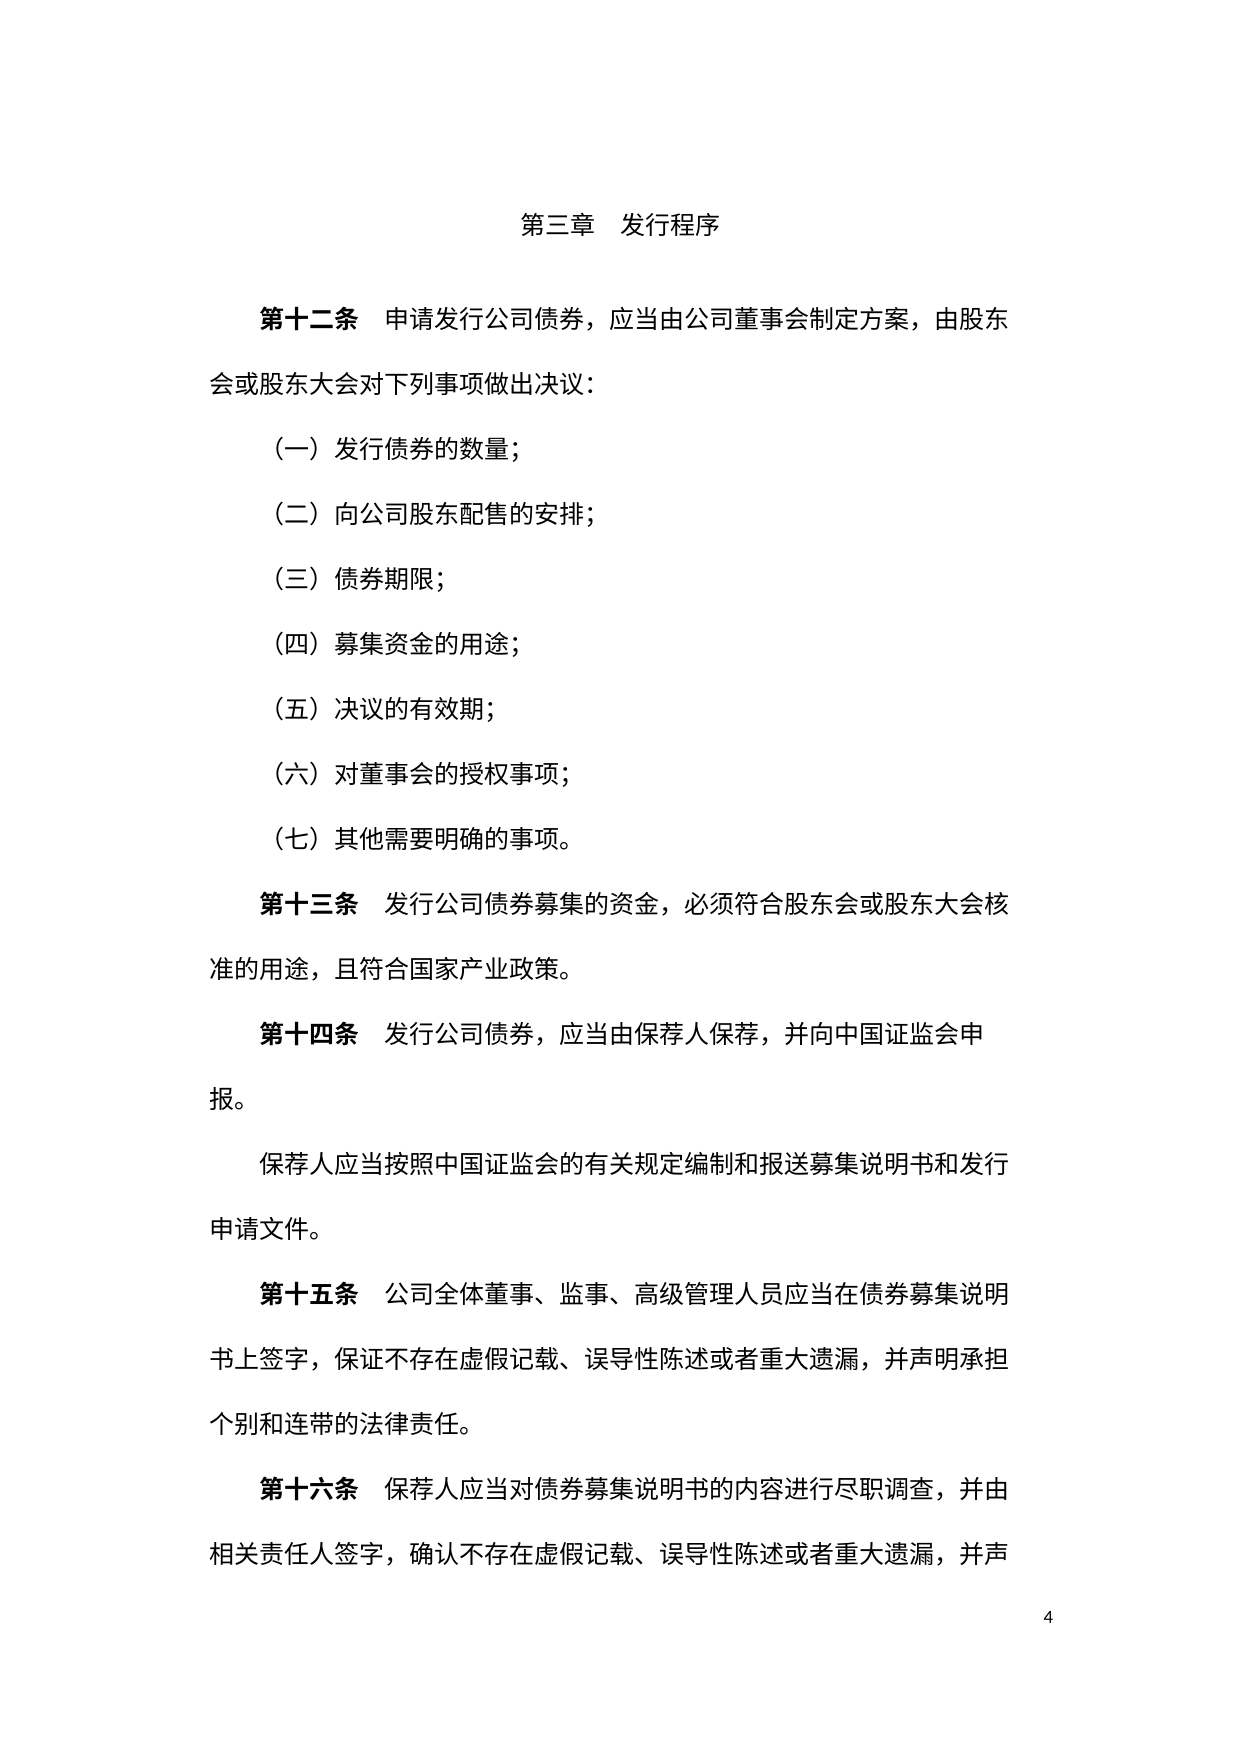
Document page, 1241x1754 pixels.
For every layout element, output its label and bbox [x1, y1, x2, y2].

table_header [209, 162, 1031, 1585]
